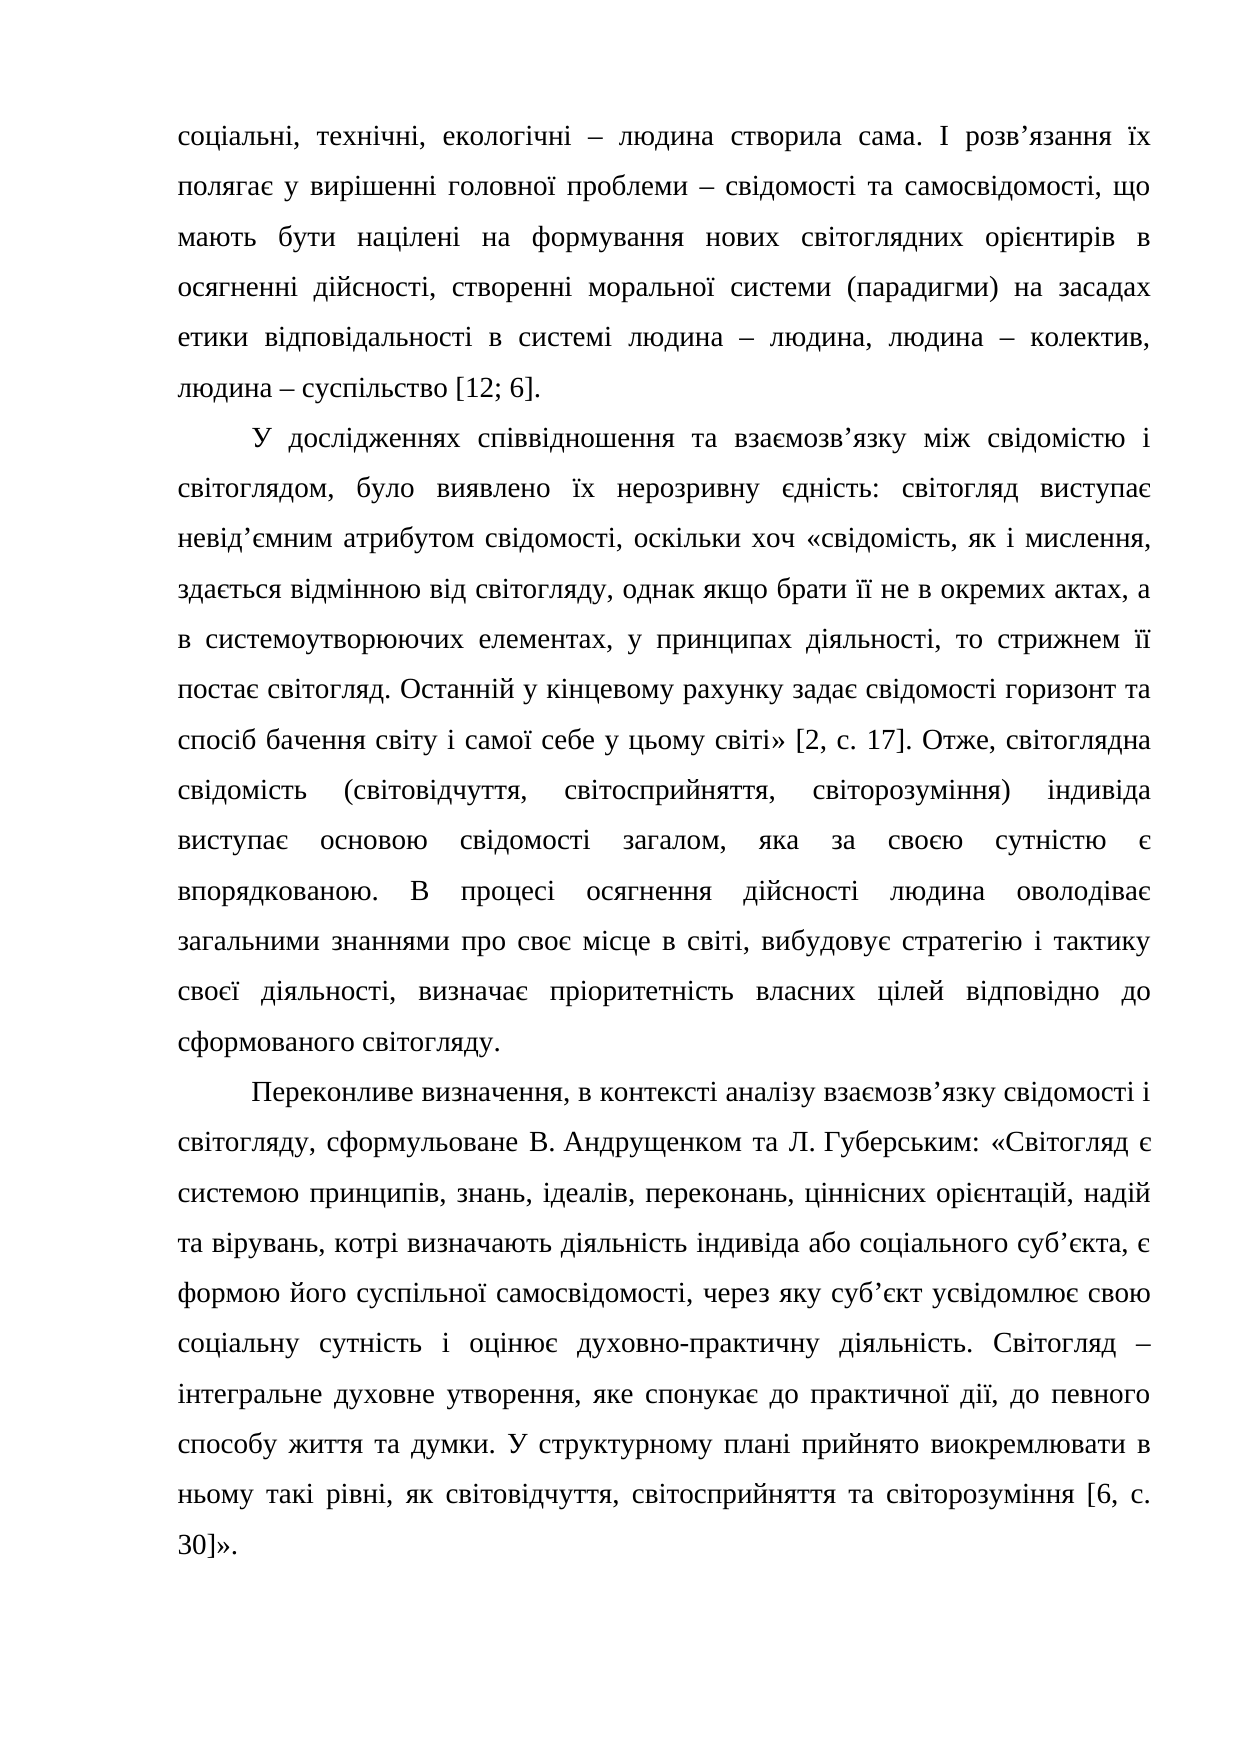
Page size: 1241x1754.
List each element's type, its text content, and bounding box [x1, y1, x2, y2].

text Переконливе визначення, в контексті аналізу взаємозв’язку свідомості і світогляду, сформульоване В. Андрущенком та Л. Губерським: «Світогляд є системою принципів, знань, ідеалів, переконань, ціннісних орієнтацій, надій та вірувань, котрі визначають діяльність індивіда або соціального суб’єкта, є формою його суспільної самосвідомості, через яку суб’єкт усвідомлює свою соціальну сутність і оцінює духовно-практичну діяльність. Світогляд – інтегральне духовне утворення, яке спонукає до практичної дії, до певного способу життя та думки. У структурному плані прийнято виокремлювати в ньому такі рівні, як світовідчуття, світосприйняття та світорозуміння [6, с. 30]». [177, 1074, 1152, 1560]
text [177, 118, 1152, 403]
text У дослідженнях співвідношення та взаємозв’язку між свідомістю і світоглядом, було виявлено їх нерозривну єдність: світогляд виступає невід’ємним атрибутом свідомості, оскільки хоч «свідомість, як і мислення, здається відмінною від світогляду, однак якщо брати її не в окремих актах, а в системоутворюючих елементах, у принципах діяльності, то стрижнем її постає світогляд. Останній у кінцевому рахунку задає свідомості горизонт та спосіб бачення світу і самої себе у цьому світі» [2, с. 17]. Отже, світоглядна свідомість (світовідчуття, світосприйняття, світорозуміння) індивіда виступає основою свідомості загалом, яка за своєю сутністю є впорядкованою. В процесі осягнення дійсності людина оволодіває загальними знаннями про своє місце в світі, вибудовує стратегію і тактику своєї діяльності, визначає пріоритетність власних цілей відповідно до сформованого світогляду. [177, 420, 1152, 1057]
